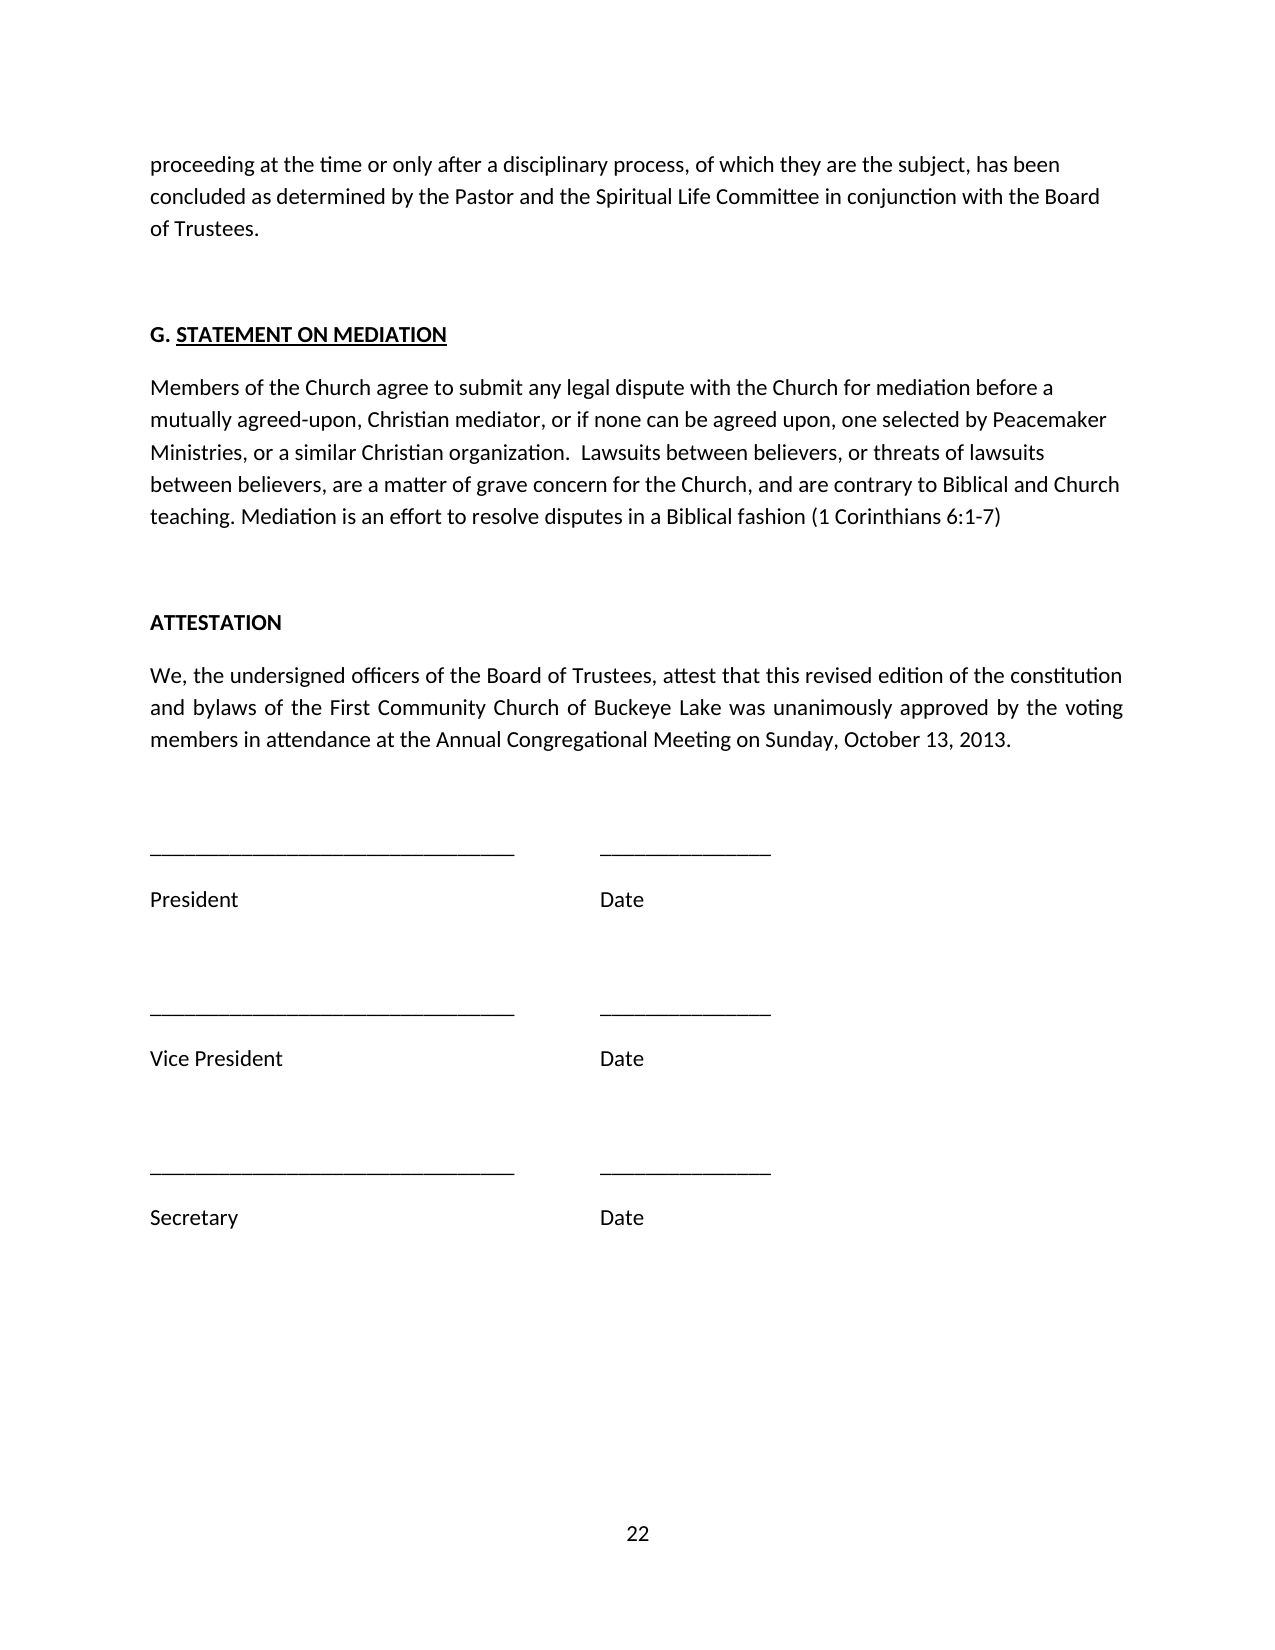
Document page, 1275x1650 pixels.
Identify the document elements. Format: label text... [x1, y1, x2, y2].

text Vice President Date [150, 1044, 1125, 1072]
text ________________________________ _______________ [150, 991, 1125, 1019]
text G. STATEMENT ON MEDIATION [150, 320, 1125, 348]
text We, the undersigned officers of the Board of Trustees, attest that this revised edition of the constitution and bylaws of the First Community Church of Buckeye Lake was unanimously approved by the voting members in attendance at the Annual Congregational Meeting on Sunday, October 13, 2013. [150, 661, 1125, 754]
text Members of the Church agree to submit any legal dispute with the Church for mediation before a mutually agreed-upon, Christian mediator, or if none can be agreed upon, one selected by Peacemaker Ministries, or a similar Christian organization. Lawsuits between believers, or threats of lawsuits between believers, are a matter of grave concern for the Church, and are contrary to Biblical and Church teaching. Mediation is an effort to resolve disputes in a Biblical fashion (1 Corinthians 6:1-7) [150, 373, 1125, 530]
text ________________________________ _______________ [150, 1150, 1125, 1178]
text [150, 150, 1125, 242]
text Secretary Date [150, 1203, 1125, 1231]
text ATTESTATION [150, 608, 1125, 636]
text President Date [150, 885, 1125, 913]
text ________________________________ _______________ [150, 832, 1125, 860]
